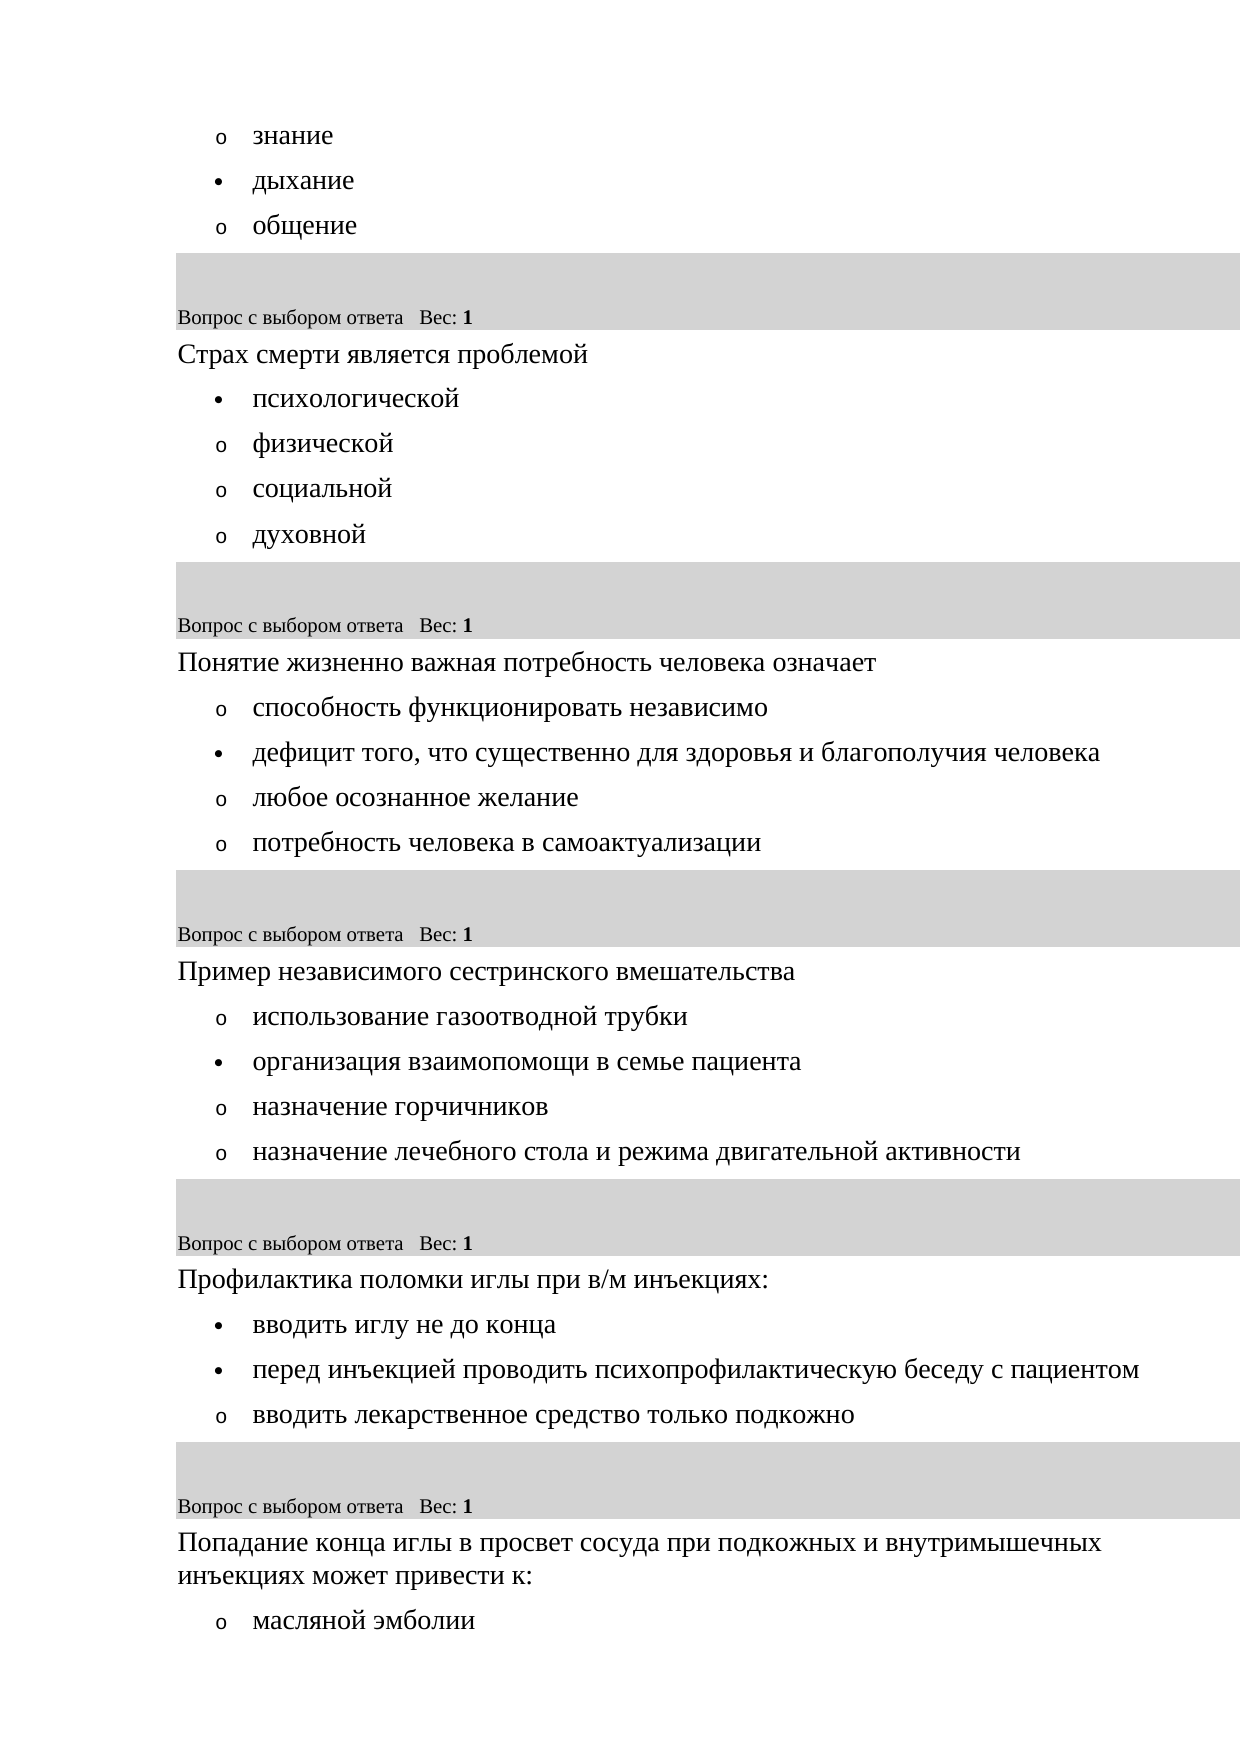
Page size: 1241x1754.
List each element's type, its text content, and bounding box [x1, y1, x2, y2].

table_header Вопрос с выбором ответа Вес: 1 [176, 562, 1240, 639]
list потребность человека в самоактуализации [215, 825, 1152, 858]
table_header Вопрос с выбором ответа Вес: 1 [176, 870, 1240, 947]
text Профилактика поломки иглы при в/м инъекциях: [177, 1262, 1152, 1295]
list вводить лекарственное средство только подкожно [215, 1397, 1152, 1429]
list социальной [215, 472, 1152, 504]
list знание [215, 118, 1152, 151]
text Пример независимого сестринского вмешательства [177, 954, 1152, 986]
table_header Вопрос с выбором ответа Вес: 1 [176, 1442, 1240, 1519]
list использование газоотводной трубки [215, 999, 1152, 1031]
list масляной эмболии [215, 1603, 1152, 1635]
list духовной [215, 517, 1152, 549]
list вводить иглу не до конца [215, 1307, 1152, 1339]
text Попадание конца иглы в просвет сосуда при подкожных и внутримышечных инъекциях может привести к: [177, 1526, 1152, 1590]
list дефицит того, что существенно для здоровья и благополучия человека [215, 735, 1152, 768]
text Понятие жизненно важная потребность человека означает [177, 645, 1152, 678]
table_header Вопрос с выбором ответа Вес: 1 [176, 1179, 1240, 1256]
text Страх смерти является проблемой [177, 337, 1152, 369]
list назначение лечебного стола и режима двигательной активности [215, 1134, 1152, 1166]
list перед инъекцией проводить психопрофилактическую беседу с пациентом [215, 1352, 1152, 1384]
list дыхание [215, 163, 1152, 196]
list психологической [215, 382, 1152, 414]
list назначение горчичников [215, 1089, 1152, 1121]
list организация взаимопомощи в семье пациента [215, 1044, 1152, 1076]
table_header Вопрос с выбором ответа Вес: 1 [176, 253, 1240, 330]
list физической [215, 426, 1152, 459]
list любое осознанное желание [215, 780, 1152, 813]
list общение [215, 208, 1152, 241]
list способность функционировать независимо [215, 690, 1152, 723]
